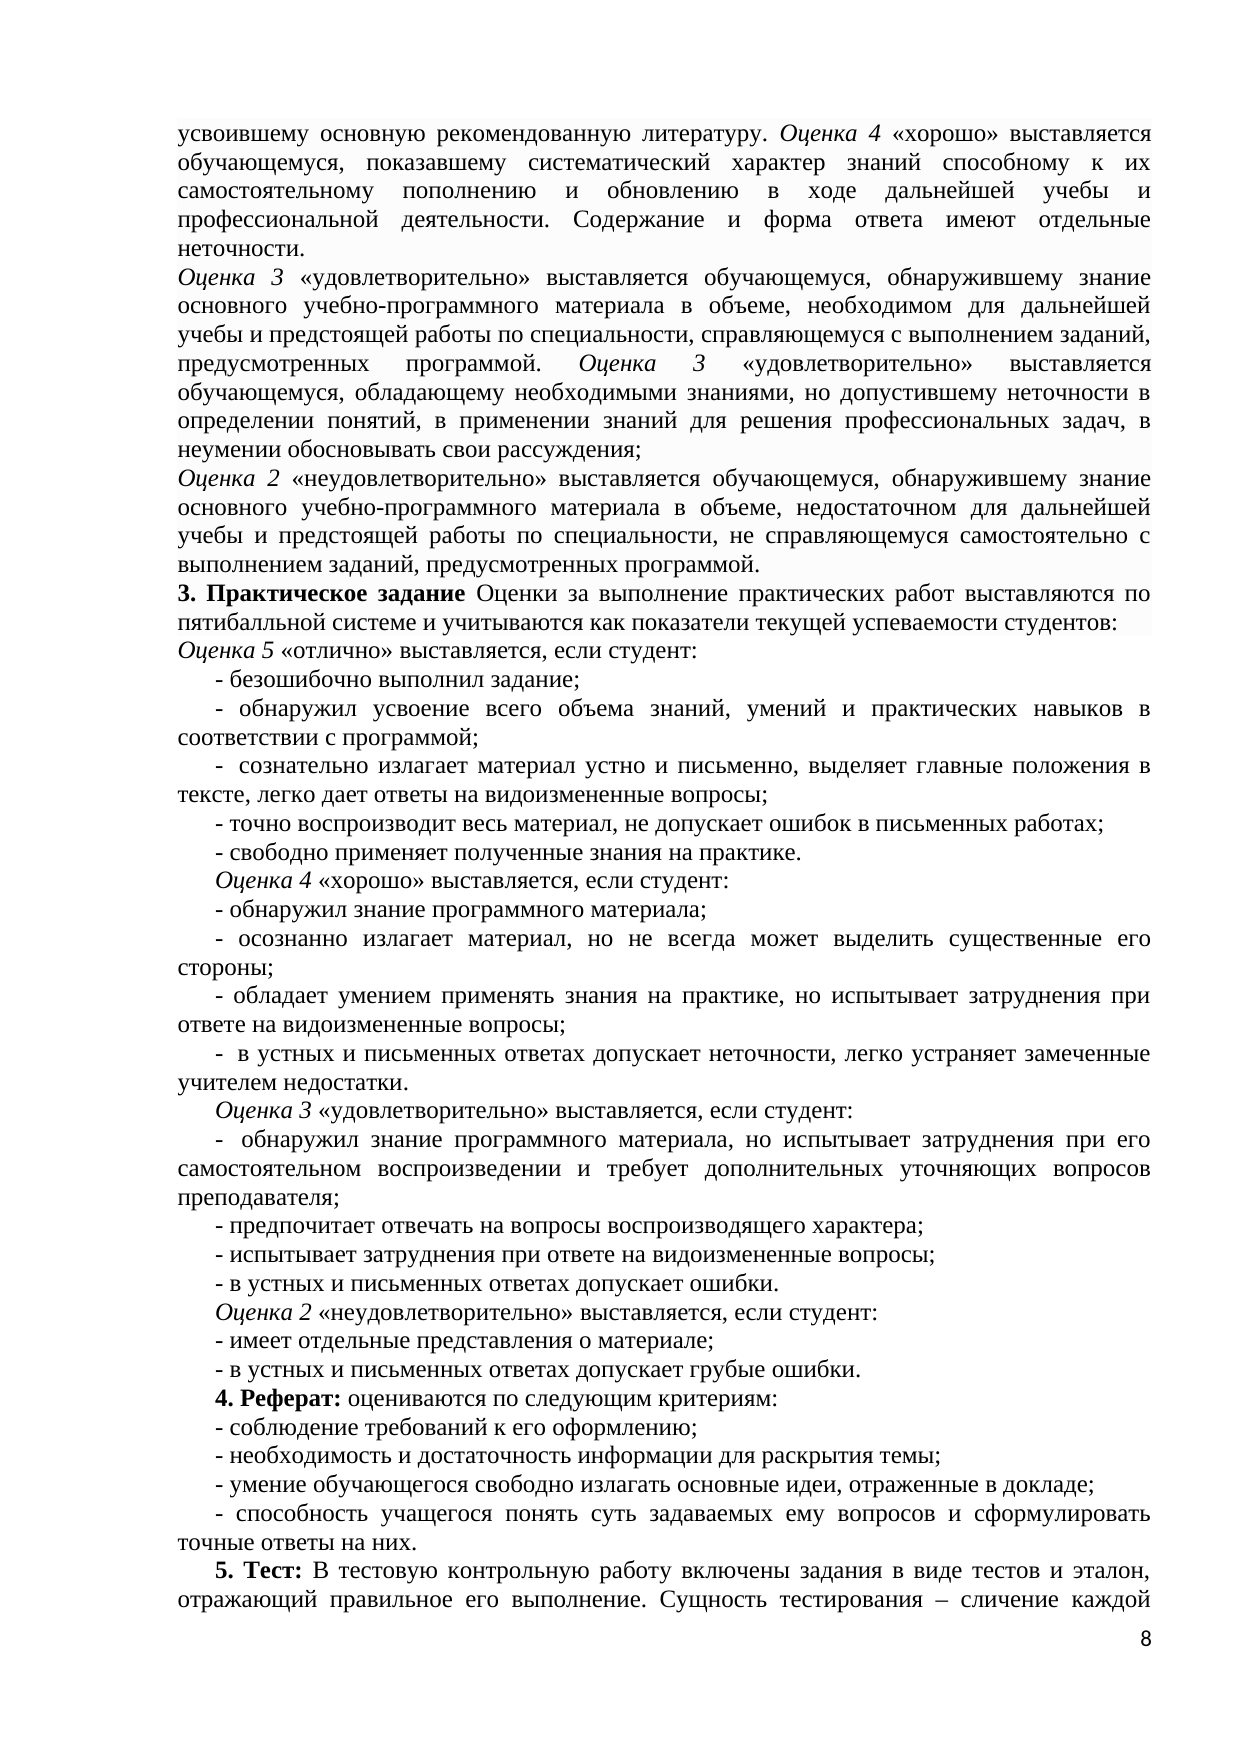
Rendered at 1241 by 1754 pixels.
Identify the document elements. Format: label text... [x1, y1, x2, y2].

text - умение обучающегося свободно излагать основные идеи, отраженные в докладе; [177, 1469, 1152, 1498]
text - обнаружил усвоение всего объема знаний, умений и практических навыков в соответствии с программой; [177, 693, 1152, 751]
text - сознательно излагает материал устно и письменно, выделяет главные положения в тексте, легко дает ответы на видоизмененные вопросы; [177, 751, 1152, 808]
text Оценка 2 «неудовлетворительно» выставляется обучающемуся, обнаружившему знание основного учебно-программного материала в объеме, недостаточном для дальнейшей учебы и предстоящей работы по специальности, не справляющемуся самостоятельно с выполнением заданий, предусмотренных программой. [177, 463, 1152, 578]
text - обнаружил знание программного материала; [177, 894, 1152, 923]
text 4. Реферат: оцениваются по следующим критериям: [177, 1383, 1152, 1412]
text Оценка 3 «удовлетворительно» выставляется обучающемуся, обнаружившему знание основного учебно-программного материала в объеме, необходимом для дальнейшей учебы и предстоящей работы по специальности, справляющемуся с выполнением заданий, предусмотренных программой. Оценка 3 «удовлетворительно» выставляется обучающемуся, обладающему необходимыми знаниями, но допустившему неточности в определении понятий, в применении знаний для решения профессиональных задач, в неумении обосновывать свои рассуждения; [177, 262, 1152, 463]
text 3. Практическое задание Оценки за выполнение практических работ выставляются по пятибалльной системе и учитываются как показатели текущей успеваемости студентов: [177, 578, 1152, 636]
text - необходимость и достаточность информации для раскрытия темы; [177, 1441, 1152, 1469]
text - в устных и письменных ответах допускает грубые ошибки. [177, 1354, 1152, 1383]
text - обладает умением применять знания на практике, но испытывает затруднения при ответе на видоизмененные вопросы; [177, 981, 1152, 1038]
text - способность учащегося понять суть задаваемых ему вопросов и сформулировать точные ответы на них. [177, 1498, 1152, 1556]
text Оценка 3 «удовлетворительно» выставляется, если студент: [177, 1096, 1152, 1124]
text - обнаружил знание программного материала, но испытывает затруднения при его самостоятельном воспроизведении и требует дополнительных уточняющих вопросов преподавателя; [177, 1124, 1152, 1211]
text - свободно применяет полученные знания на практике. [177, 837, 1152, 866]
text Оценка 4 «хорошо» выставляется, если студент: [177, 866, 1152, 894]
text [177, 1556, 1152, 1613]
text - безошибочно выполнил задание; [177, 664, 1152, 693]
text - предпочитает отвечать на вопросы воспроизводящего характера; [177, 1211, 1152, 1239]
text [177, 118, 1152, 262]
text - имеет отдельные представления о материале; [177, 1326, 1152, 1354]
text - осознанно излагает материал, но не всегда может выделить существенные его стороны; [177, 923, 1152, 981]
text Оценка 2 «неудовлетворительно» выставляется, если студент: [177, 1297, 1152, 1326]
text - испытывает затруднения при ответе на видоизмененные вопросы; [177, 1239, 1152, 1268]
text - соблюдение требований к его оформлению; [177, 1412, 1152, 1441]
text - в устных и письменных ответах допускает ошибки. [177, 1268, 1152, 1297]
text - точно воспроизводит весь материал, не допускает ошибок в письменных работах; [177, 808, 1152, 837]
text - в устных и письменных ответах допускает неточности, легко устраняет замеченные учителем недостатки. [177, 1038, 1152, 1096]
text Оценка 5 «отлично» выставляется, если студент: [177, 636, 1152, 664]
